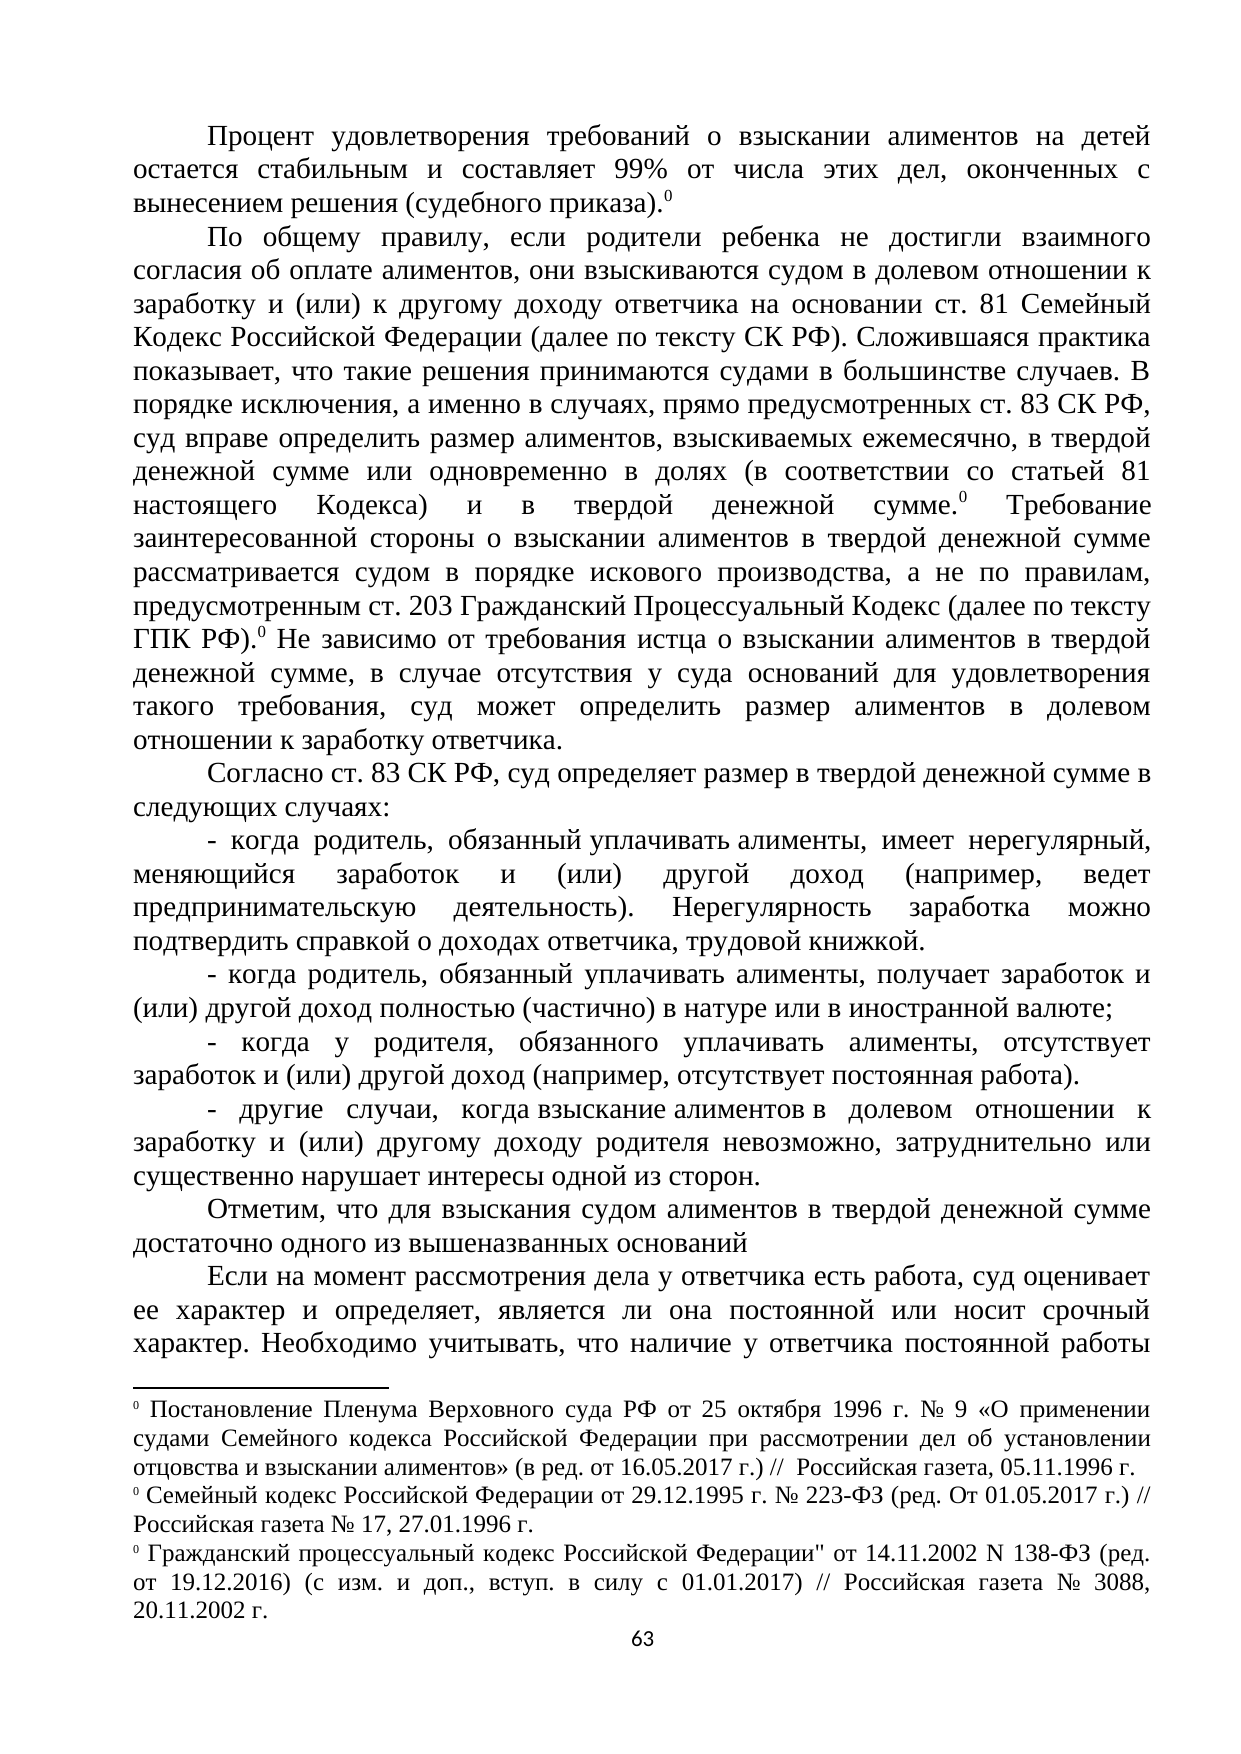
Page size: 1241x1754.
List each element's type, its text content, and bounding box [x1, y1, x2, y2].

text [133, 1258, 1152, 1359]
text Согласно ст. 83 СК РФ, суд определяет размер в твердой денежной сумме в следующих случаях: [133, 755, 1152, 822]
text По общему правилу, если родители ребенка не достигли взаимного согласия об оплате алиментов, они взыскиваются судом в долевом отношении к заработку и (или) к другому доходу ответчика на основании ст. 81 Семейный Кодекс Российской Федерации (далее по тексту СК РФ). Сложившаяся практика показывает, что такие решения принимаются судами в большинстве случаев. В порядке исключения, а именно в случаях, прямо предусмотренных ст. 83 СК РФ, суд вправе определить размер алиментов, взыскиваемых ежемесячно, в твердой денежной сумме или одновременно в долях (в соответствии со статьей 81 настоящего Кодекса) и в твердой денежной сумме. Требование заинтересованной стороны о взыскании алиментов в твердой денежной сумме рассматривается судом в порядке искового производства, а не по правилам, предусмотренным ст. 203 Гражданский Процессуальный Кодекс (далее по тексту ГПК РФ). Не зависимо от требования истца о взыскании алиментов в твердой денежной сумме, в случае отсутствия у суда оснований для удовлетворения такого требования, суд может определить размер алиментов в долевом отношении к заработку ответчика. [133, 219, 1152, 755]
text - когда родитель, обязанный уплачивать алименты, имеет нерегулярный, меняющийся заработок и (или) другой доход (например, ведет предпринимательскую деятельность). Нерегулярность заработка можно подтвердить справкой о доходах ответчика, трудовой книжкой. [133, 822, 1152, 957]
text - когда у родителя, обязанного уплачивать алименты, отсутствует заработок и (или) другой доход (например, отсутствует постоянная работа). [133, 1024, 1152, 1091]
text - другие случаи, когда взыскание алиментов в долевом отношении к заработку и (или) другому доходу родителя невозможно, затруднительно или существенно нарушает интересы одной из сторон. [133, 1091, 1152, 1191]
text Отметим, что для взыскания судом алиментов в твердой денежной сумме достаточно одного из вышеназванных оснований [133, 1191, 1152, 1258]
text - когда родитель, обязанный уплачивать алименты, получает заработок и (или) другой доход полностью (частично) в натуре или в иностранной валюте; [133, 957, 1152, 1024]
text Процент удовлетворения требований о взыскании алиментов на детей остается стабильным и составляет 99% от числа этих дел, оконченных с вынесением решения (судебного приказа). [133, 118, 1152, 219]
